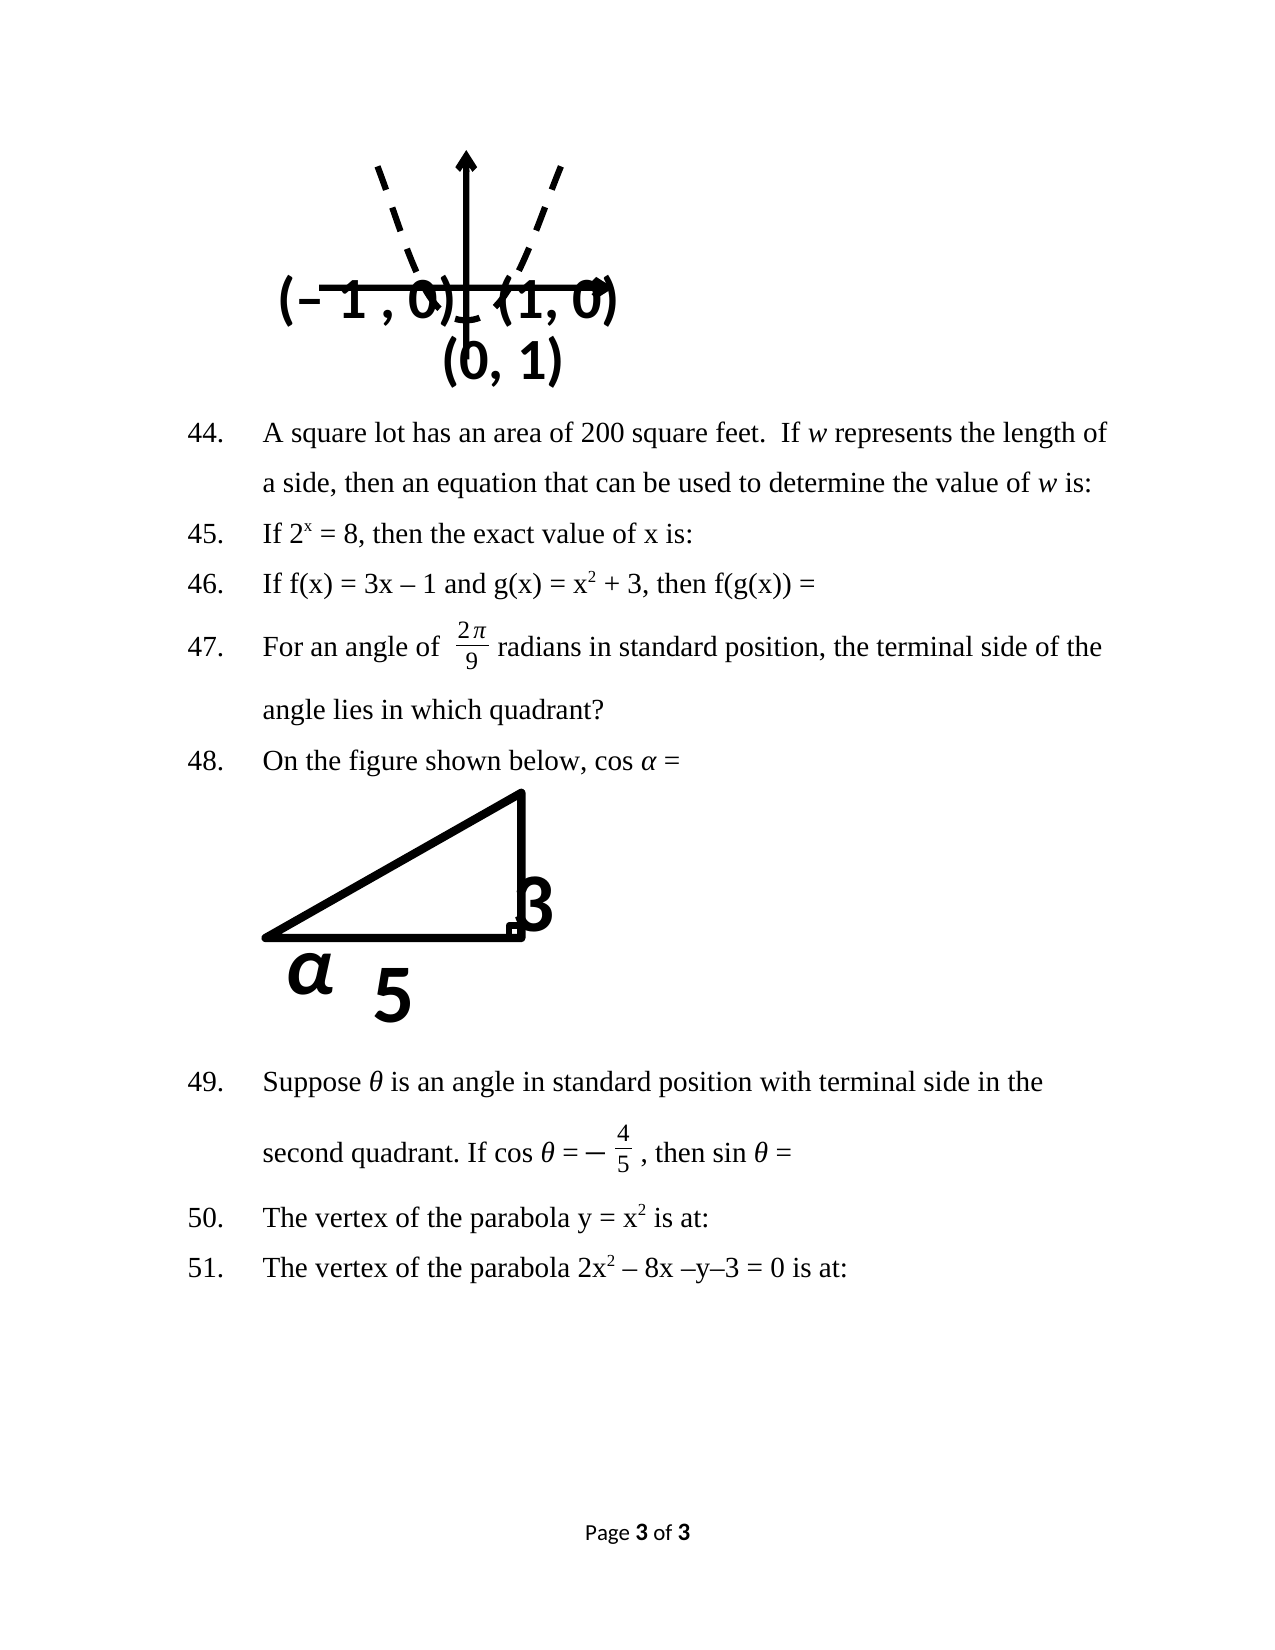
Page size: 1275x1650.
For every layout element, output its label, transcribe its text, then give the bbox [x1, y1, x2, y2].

list On the figure shown below, cos α = [187, 743, 1125, 776]
list The vertex of the parabola y = x2 is at: [187, 1200, 1125, 1234]
list For an angle of radians in standard position, the terminal side of the angle lies in which quadrant? [187, 617, 1125, 726]
list If f(x) = 3x – 1 and g(x) = x2 + 3, then f(g(x)) = [187, 566, 1125, 600]
list A square lot has an area of 200 square feet. If w represents the length of a side, then an equation that can be used to determine the value of w is: [187, 415, 1125, 499]
list Suppose θ is an angle in standard position with terminal side in the second quadrant. If cos θ = – , then sin θ = [187, 1064, 1125, 1178]
list If 2x = 8, then the exact value of x is: [187, 516, 1125, 549]
list The vertex of the parabola 2x2 – 8x –y–3 = 0 is at: [187, 1250, 1125, 1284]
